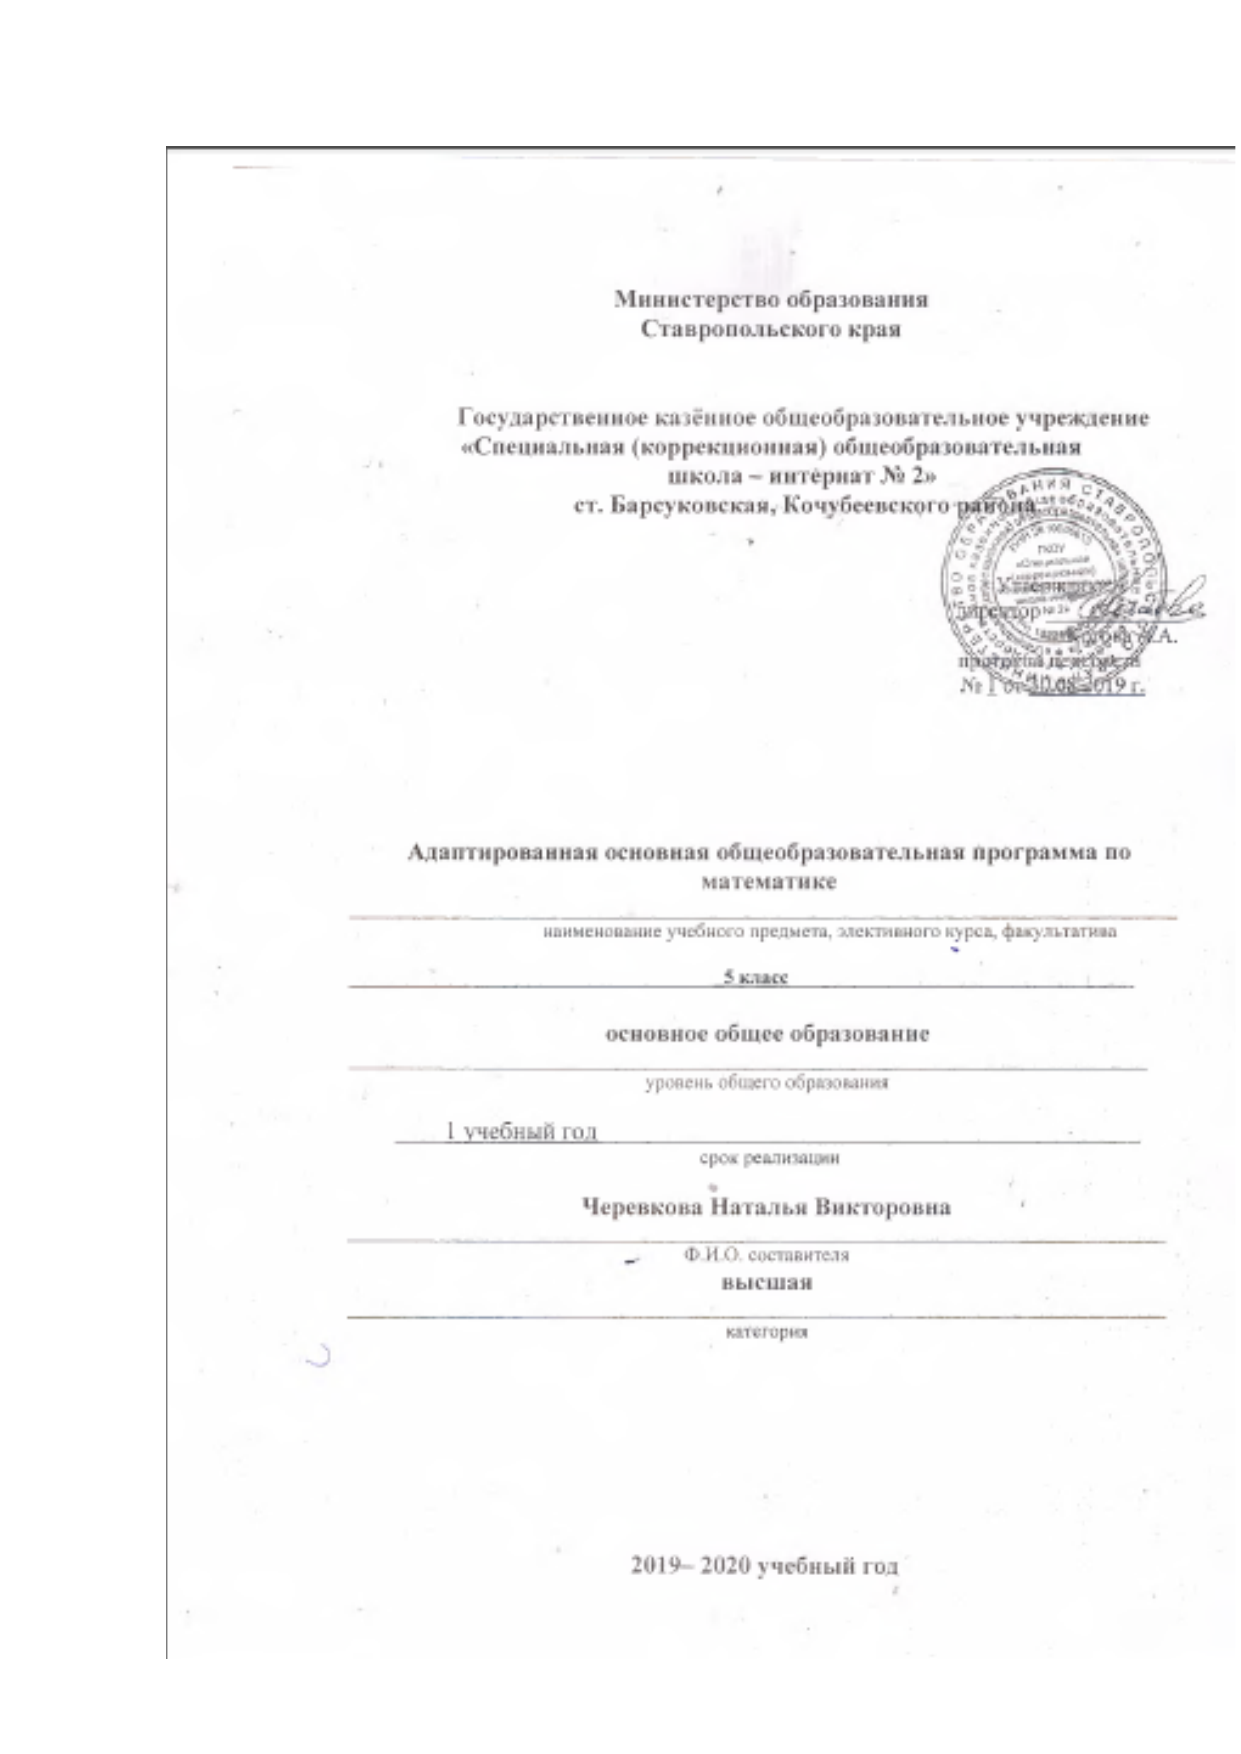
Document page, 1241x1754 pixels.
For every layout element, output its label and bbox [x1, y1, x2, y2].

picture [163, 146, 1236, 1654]
